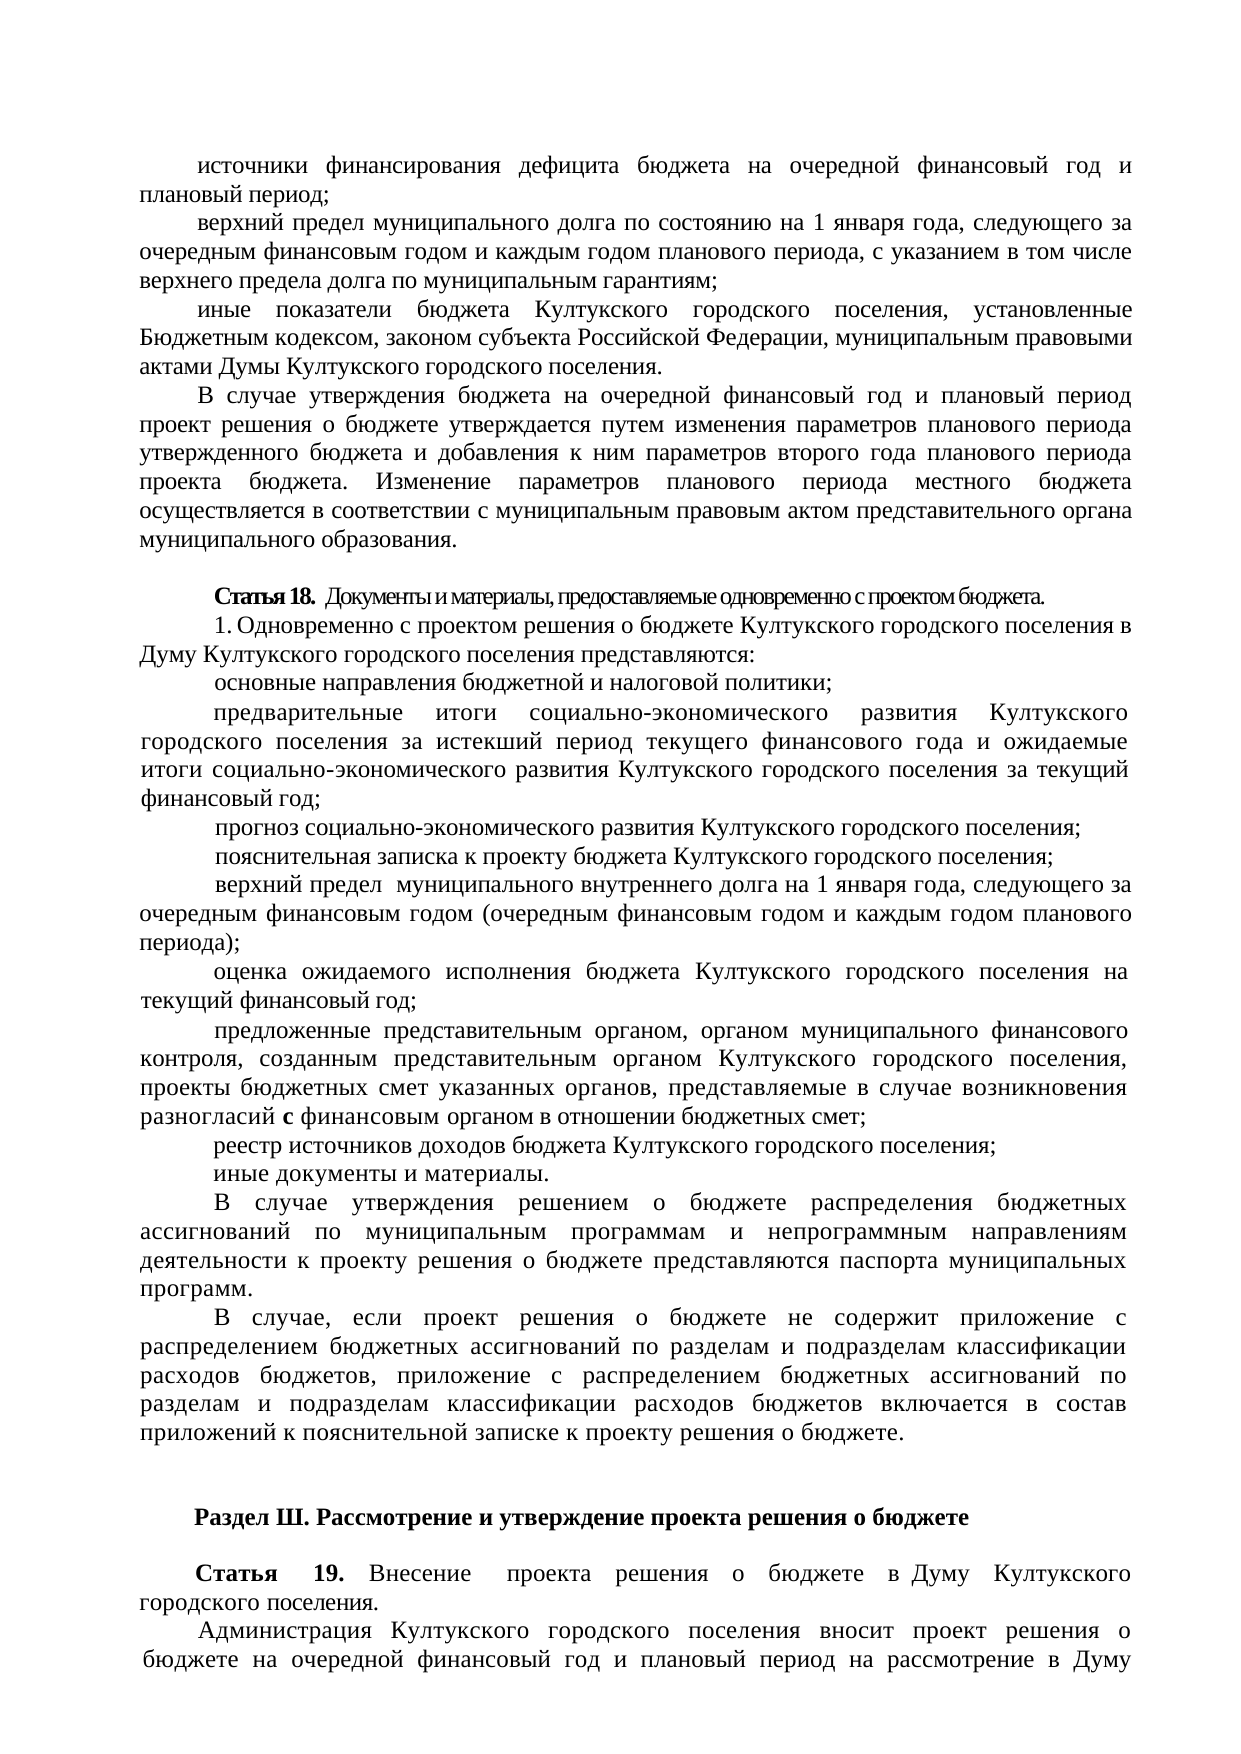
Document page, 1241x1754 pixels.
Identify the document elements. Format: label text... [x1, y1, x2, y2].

text В случае утверждения бюджета на очередной финансовый год и плановый период проект решения о бюджете утверждается путем изменения параметров планового периода утвержденного бюджета и добавления к ним параметров второго года планового периода проекта бюджета. Изменение параметров планового периода местного бюджета осуществляется в соответствии с муниципальным правовым актом представительного органа муниципального образования. [139, 380, 1133, 552]
text верхний предел муниципального долга по состоянию на 1 января года, следующего за очередным финансовым годом и каждым годом планового периода, с указанием в том числе верхнего предела долга по муниципальным гарантиям; [139, 207, 1133, 294]
list Одновременно с проектом решения о бюджете Култукского городского поселения в Думу Култукского городского поселения представляются: [139, 610, 1133, 667]
text предварительные итоги социально-экономического развития Култукского городского поселения за истекший период текущего финансового года и ожидаемые итоги социально-экономического развития Култукского городского поселения за текущий финансовый год; [141, 697, 1129, 812]
text пояснительная записка к проекту бюджета Култукского городского поселения; [215, 841, 1133, 869]
text Статья 18. Документы и материалы, предоставляемые одновременно с проектом бюджета. [139, 581, 1133, 610]
text В случае утверждения решением о бюджете распределения бюджетных ассигнований по муниципальным программам и непрограммным направлениям деятельности к проекту решения о бюджете представляются паспорта муниципальных программ. [140, 1187, 1128, 1302]
text реестр источников доходов бюджета Култукского городского поселения; [139, 1130, 1133, 1158]
text прогноз социально-экономического развития Култукского городского поселения; [215, 812, 1133, 841]
text Статья 19. Внесение проекта решения о бюджете в Думу Култукского городского поселения. [139, 1558, 1133, 1616]
text верхний предел муниципального внутреннего долга на 1 января года, следующего за очередным финансовым годом (очередным финансовым годом и каждым годом планового периода); [139, 869, 1133, 956]
text иные документы и материалы. [139, 1158, 1128, 1187]
text В случае, если проект решения о бюджете не содержит приложение с распределением бюджетных ассигнований по разделам и подразделам классификации расходов бюджетов, приложение с распределением бюджетных ассигнований по разделам и подразделам классификации расходов бюджетов включается в состав приложений к пояснительной записке к проекту решения о бюджете. [140, 1302, 1128, 1446]
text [142, 1616, 1133, 1673]
text источники финансирования дефицита бюджета на очередной финансовый год и плановый период; [139, 150, 1133, 207]
text основные направления бюджетной и налоговой политики; [214, 667, 1133, 696]
text оценка ожидаемого исполнения бюджета Култукского городского поселения на текущий финансовый год; [141, 956, 1129, 1014]
text иные показатели бюджета Култукского городского поселения, установленные Бюджетным кодексом, законом субъекта Российской Федерации, муниципальным правовыми актами Думы Култукского городского поселения. [139, 294, 1133, 380]
text Раздел Ш. Рассмотрение и утверждение проекта решения о бюджете [194, 1502, 1133, 1531]
text предложенные представительным органом, органом муниципального финансового контроля, созданным представительным органом Култукского городского поселения, проекты бюджетных смет указанных органов, представляемые в случае возникновения разногласий с финансовым органом в отношении бюджетных смет; [140, 1015, 1129, 1130]
